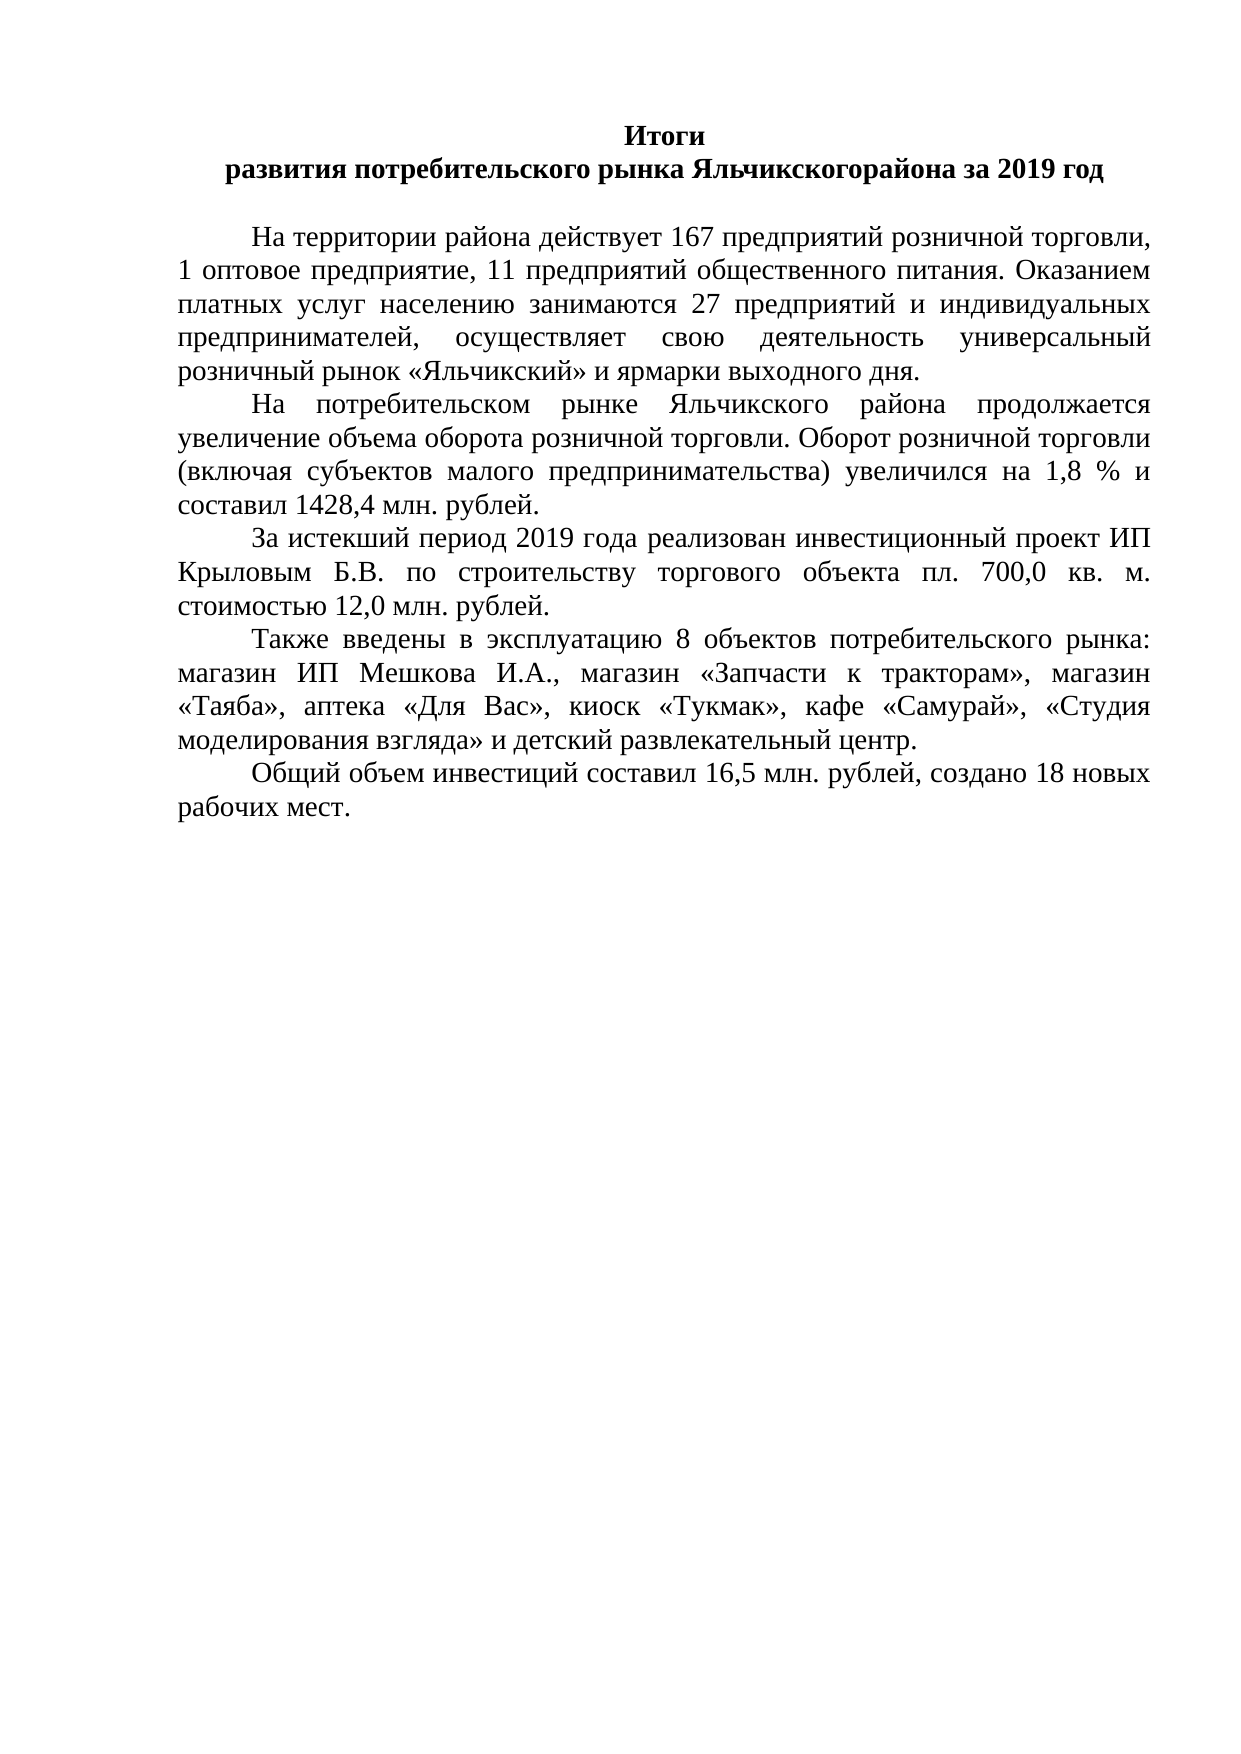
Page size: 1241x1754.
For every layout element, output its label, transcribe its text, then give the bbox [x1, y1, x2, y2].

text На территории района действует 167 предприятий розничной торговли, 1 оптовое предприятие, 11 предприятий общественного питания. Оказанием платных услуг населению занимаются 27 предприятий и индивидуальных предпринимателей, осуществляет свою деятельность универсальный розничный рынок «Яльчикский» и ярмарки выходного дня. [177, 219, 1152, 386]
text За истекший период 2019 года реализован инвестиционный проект ИП Крыловым Б.В. по строительству торгового объекта пл. 700,0 кв. м. стоимостью 12,0 млн. рублей. [177, 521, 1152, 621]
text На потребительском рынке Яльчикского района продолжается увеличение объема оборота розничной торговли. Оборот розничной торговли (включая субъектов малого предпринимательства) увеличился на 1,8 % и составил 1428,4 млн. рублей. [177, 386, 1152, 521]
text развития потребительского рынка Яльчикскогорайона за 2019 год [177, 152, 1152, 185]
text Общий объем инвестиций составил 16,5 млн. рублей, создано 18 новых рабочих мест. [177, 755, 1152, 822]
text Итоги [177, 118, 1152, 152]
text Также введены в эксплуатацию 8 объектов потребительского рынка: магазин ИП Мешкова И.А., магазин «Запчасти к тракторам», магазин «Таяба», аптека «Для Вас», киоск «Тукмак», кафе «Самурай», «Студия моделирования взгляда» и детский развлекательный центр. [177, 621, 1152, 755]
